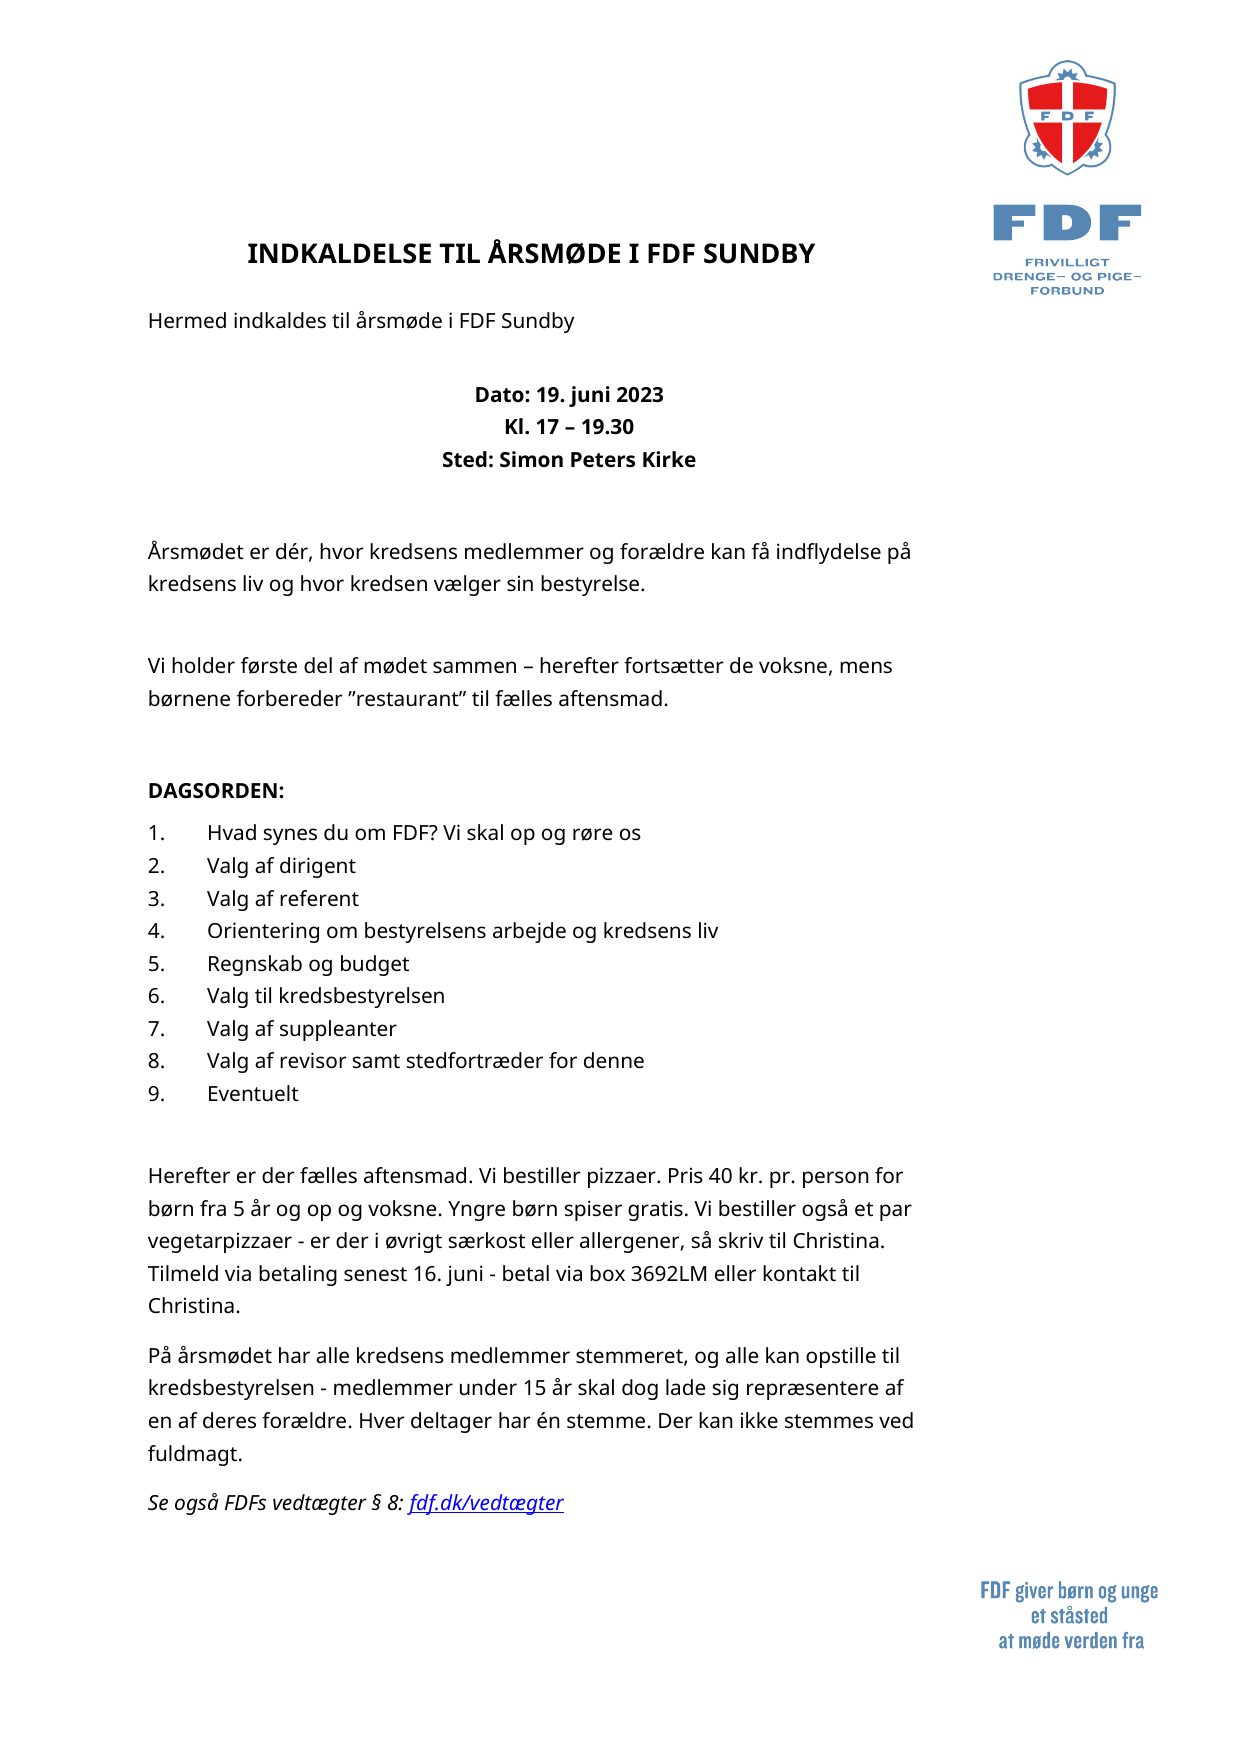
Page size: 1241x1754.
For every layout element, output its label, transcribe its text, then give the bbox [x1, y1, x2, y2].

list Årsmødet er dér, hvor kredsens medlemmer og forældre kan få indflydelse på kredsens liv og hvor kredsen vælger sin bestyrelse. [148, 537, 915, 598]
picture [981, 1581, 1158, 1649]
list Valg af referent [148, 884, 915, 912]
list Hermed indkaldes til årsmøde i FDF Sundby [148, 306, 915, 335]
list Hvad synes du om FDF? Vi skal op og røre os [148, 818, 915, 847]
list Regnskab og budget [148, 949, 915, 977]
list Valg af revisor samt stedfortræder for denne [148, 1047, 915, 1075]
picture [993, 60, 1142, 295]
list På årsmødet har alle kredsens medlemmer stemmeret, og alle kan opstille til kredsbestyrelsen - medlemmer under 15 år skal dog lade sig repræsentere af en af deres forældre. Hver deltager har én stemme. Der kan ikke stemmes ved fuldmagt. [148, 1341, 915, 1467]
list Orientering om bestyrelsens arbejde og kredsens liv [148, 916, 915, 945]
list Valg til kredsbestyrelsen [148, 981, 915, 1010]
text Se også FDFs vedtægter § 8: fdf.dk/vedtægter [148, 1488, 915, 1516]
subtitle INDKALDELSE TIL ÅRSMØDE I FDF SUNDBY [148, 234, 915, 271]
list Valg af dirigent [148, 851, 915, 879]
list Eventuelt [148, 1079, 915, 1108]
text Vi holder første del af mødet sammen – herefter fortsætter de voksne, mens børnene forbereder ”restaurant” til fælles aftensmad. [148, 651, 915, 712]
list DAGSORDEN: [148, 776, 915, 804]
text Herefter er der fælles aftensmad. Vi bestiller pizzaer. Pris 40 kr. pr. person for børn fra 5 år og op og voksne. Yngre børn spiser gratis. Vi bestiller også et par vegetarpizzaer - er der i øvrigt særkost eller allergener, så skriv til Christina. Tilmeld via betaling senest 16. juni - betal via box 3692LM eller kontakt til Christina. [148, 1161, 915, 1320]
text Dato: 19. juni 2023 Kl. 17 – 19.30 Sted: Simon Peters Kirke [223, 380, 915, 473]
list Valg af suppleanter [148, 1014, 915, 1042]
